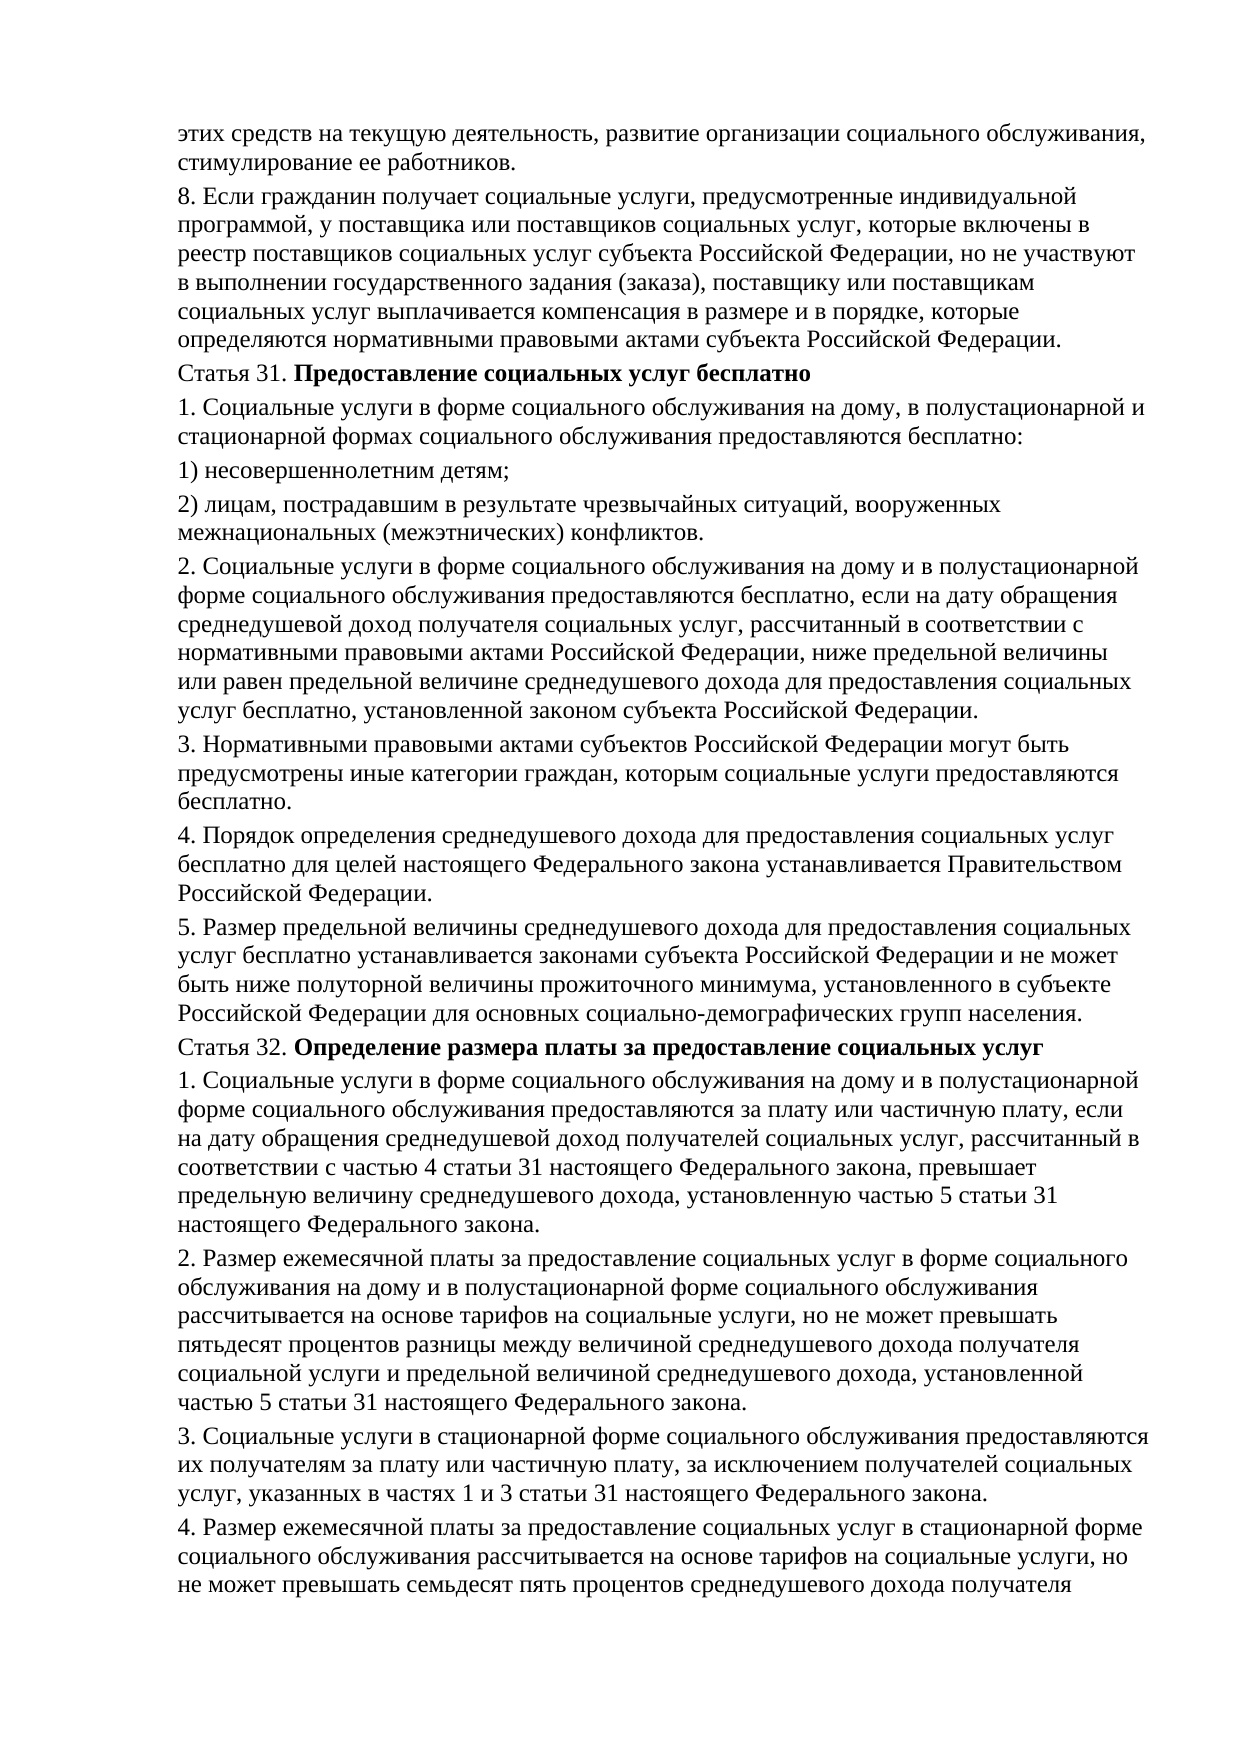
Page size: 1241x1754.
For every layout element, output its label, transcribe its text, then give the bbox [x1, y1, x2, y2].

text 2. Социальные услуги в форме социального обслуживания на дому и в полустационарной форме социального обслуживания предоставляются бесплатно, если на дату обращения среднедушевой доход получателя социальных услуг, рассчитанный в соответствии с нормативными правовыми актами Российской Федерации, ниже предельной величины или равен предельной величине среднедушевого дохода для предоставления социальных услуг бесплатно, установленной законом субъекта Российской Федерации. [177, 551, 1152, 724]
text 4. Порядок определения среднедушевого дохода для предоставления социальных услуг бесплатно для целей настоящего Федерального закона устанавливается Правительством Российской Федерации. [177, 820, 1152, 906]
text 3. Социальные услуги в стационарной форме социального обслуживания предоставляются их получателям за плату или частичную плату, за исключением получателей социальных услуг, указанных в частях 1 и 3 статьи 31 настоящего Федерального закона. [177, 1421, 1152, 1507]
text 3. Нормативными правовыми актами субъектов Российской Федерации могут быть предусмотрены иные категории граждан, которым социальные услуги предоставляются бесплатно. [177, 729, 1152, 815]
text 2) лицам, пострадавшим в результате чрезвычайных ситуаций, вооруженных межнациональных (межэтнических) конфликтов. [177, 489, 1152, 546]
text 5. Размер предельной величины среднедушевого дохода для предоставления социальных услуг бесплатно устанавливается законами субъекта Российской Федерации и не может быть ниже полуторной величины прожиточного минимума, установленного в субъекте Российской Федерации для основных социально-демографических групп населения. [177, 912, 1152, 1027]
text 8. Если гражданин получает социальные услуги, предусмотренные индивидуальной программой, у поставщика или поставщиков социальных услуг, которые включены в реестр поставщиков социальных услуг субъекта Российской Федерации, но не участвуют в выполнении государственного задания (заказа), поставщику или поставщикам социальных услуг выплачивается компенсация в размере и в порядке, которые определяются нормативными правовыми актами субъекта Российской Федерации. [177, 181, 1152, 353]
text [177, 1512, 1152, 1598]
text Статья 31. Предоставление социальных услуг бесплатно [177, 358, 1152, 387]
text 1. Социальные услуги в форме социального обслуживания на дому, в полустационарной и стационарной формах социального обслуживания предоставляются бесплатно: [177, 392, 1152, 450]
text Статья 32. Определение размера платы за предоставление социальных услуг [177, 1032, 1152, 1060]
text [177, 118, 1152, 176]
text 1) несовершеннолетним детям; [177, 455, 1152, 483]
text 2. Размер ежемесячной платы за предоставление социальных услуг в форме социального обслуживания на дому и в полустационарной форме социального обслуживания рассчитывается на основе тарифов на социальные услуги, но не может превышать пятьдесят процентов разницы между величиной среднедушевого дохода получателя социальной услуги и предельной величиной среднедушевого дохода, установленной частью 5 статьи 31 настоящего Федерального закона. [177, 1243, 1152, 1416]
text 1. Социальные услуги в форме социального обслуживания на дому и в полустационарной форме социального обслуживания предоставляются за плату или частичную плату, если на дату обращения среднедушевой доход получателей социальных услуг, рассчитанный в соответствии с частью 4 статьи 31 настоящего Федерального закона, превышает предельную величину среднедушевого дохода, установленную частью 5 статьи 31 настоящего Федерального закона. [177, 1066, 1152, 1238]
